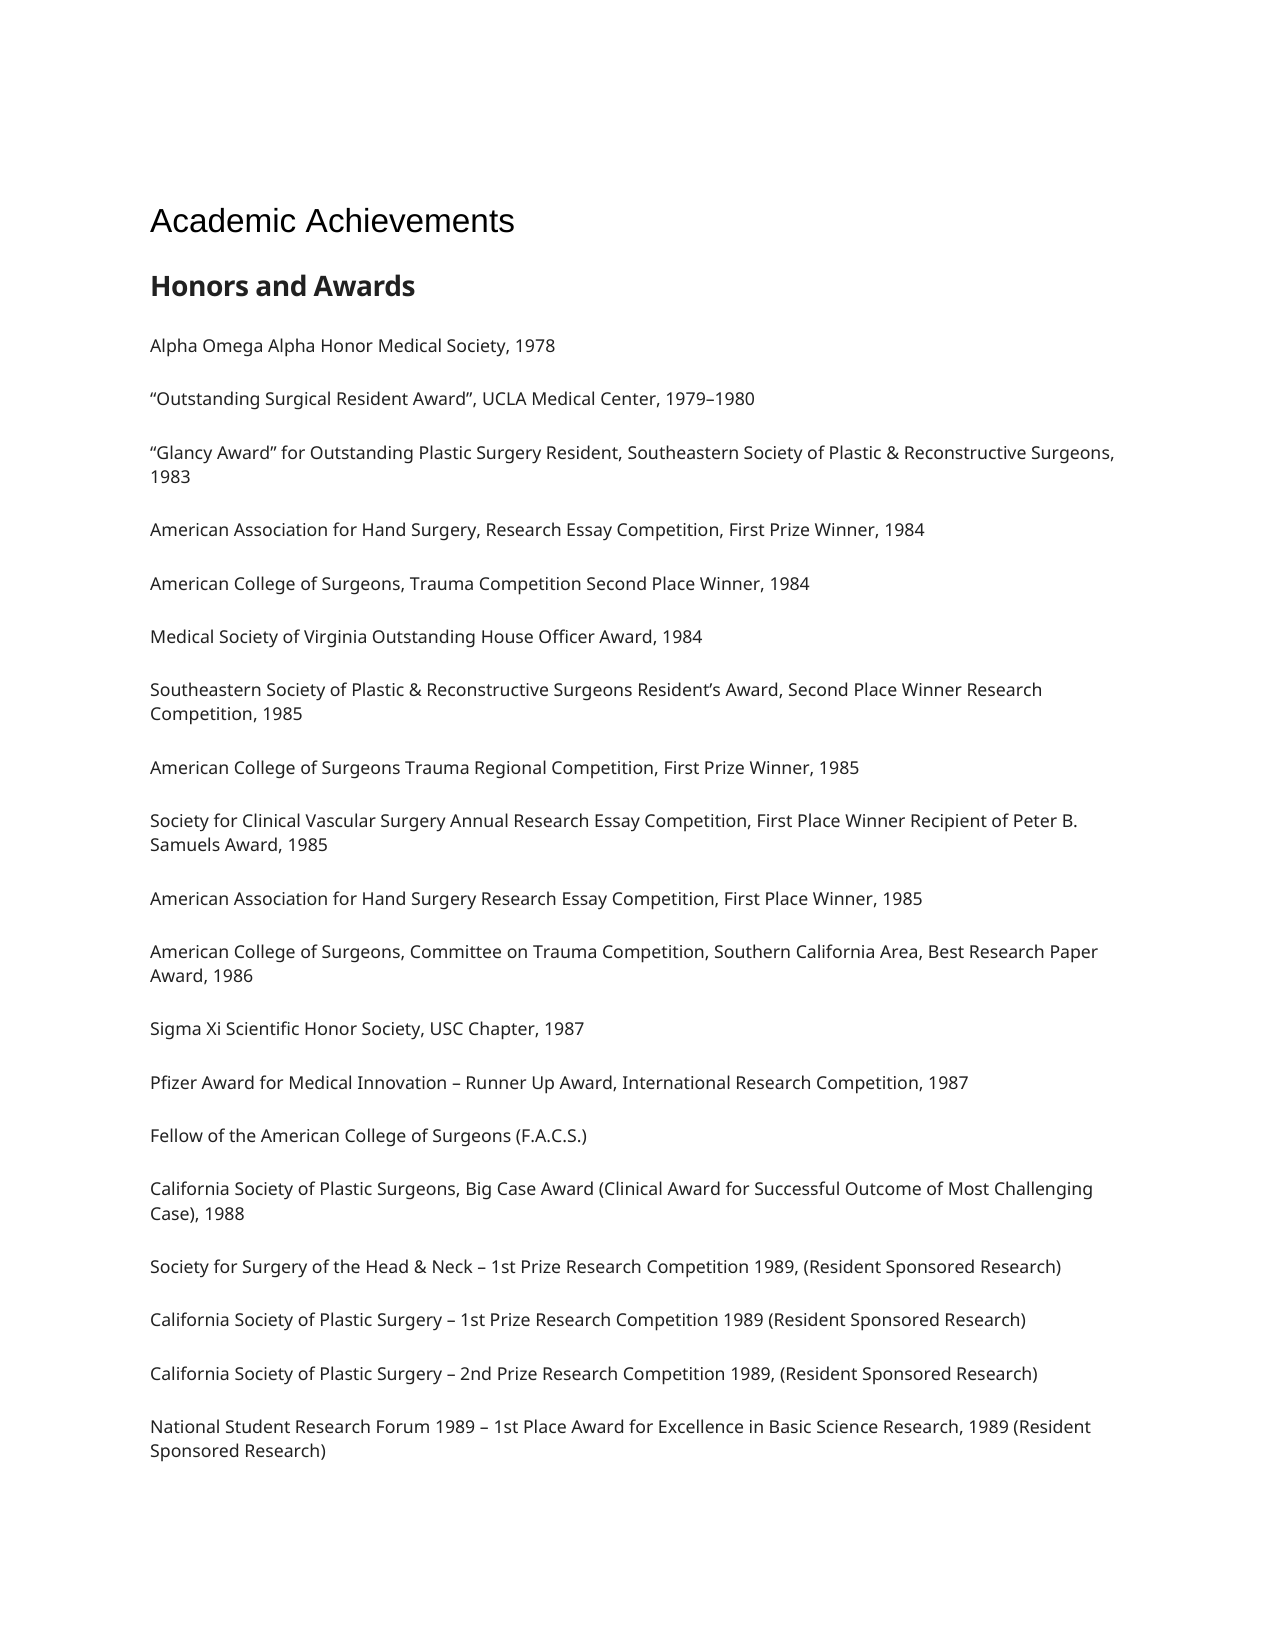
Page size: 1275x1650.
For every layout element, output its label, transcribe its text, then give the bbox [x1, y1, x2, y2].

text Society for Clinical Vascular Surgery Annual Research Essay Competition, First Place Winner Recipient of Peter B. Samuels Award, 1985 [150, 808, 1125, 857]
text American College of Surgeons Trauma Regional Competition, First Prize Winner, 1985 [150, 755, 1125, 779]
text American Association for Hand Surgery, Research Essay Competition, First Prize Winner, 1984 [150, 518, 1125, 542]
text Southeastern Society of Plastic & Reconstructive Surgeons Resident’s Award, Second Place Winner Research Competition, 1985 [150, 678, 1125, 726]
text Academic Achievements [150, 201, 1125, 239]
text “Glancy Award” for Outstanding Plastic Surgery Resident, Southeastern Society of Plastic & Reconstructive Surgeons, 1983 [150, 440, 1125, 488]
text American College of Surgeons, Trauma Competition Second Place Winner, 1984 [150, 571, 1125, 595]
text Honors and Awards [150, 266, 1125, 304]
text Pfizer Award for Medical Innovation – Runner Up Award, International Research Competition, 1987 [150, 1070, 1125, 1094]
text “Outstanding Surgical Resident Award”, UCLA Medical Center, 1979–1980 [150, 387, 1125, 411]
text Society for Surgery of the Head & Neck – 1st Prize Research Competition 1989, (Resident Sponsored Research) [150, 1254, 1125, 1278]
text American Association for Hand Surgery Research Essay Competition, First Place Winner, 1985 [150, 886, 1125, 910]
text National Student Research Forum 1989 – 1st Place Award for Excellence in Basic Science Research, 1989 (Resident Sponsored Research) [150, 1414, 1125, 1463]
text American College of Surgeons, Committee on Trauma Competition, Southern California Area, Best Research Paper Award, 1986 [150, 939, 1125, 988]
text California Society of Plastic Surgeons, Big Case Award (Clinical Award for Successful Outcome of Most Challenging Case), 1988 [150, 1177, 1125, 1225]
text Medical Society of Virginia Outstanding House Officer Award, 1984 [150, 624, 1125, 648]
text California Society of Plastic Surgery – 1st Prize Research Competition 1989 (Resident Sponsored Research) [150, 1308, 1125, 1332]
text Alpha Omega Alpha Honor Medical Society, 1978 [150, 333, 1125, 358]
text California Society of Plastic Surgery – 2nd Prize Research Competition 1989, (Resident Sponsored Research) [150, 1361, 1125, 1385]
text Sigma Xi Scientific Honor Society, USC Chapter, 1987 [150, 1017, 1125, 1041]
text Fellow of the American College of Surgeons (F.A.C.S.) [150, 1123, 1125, 1148]
